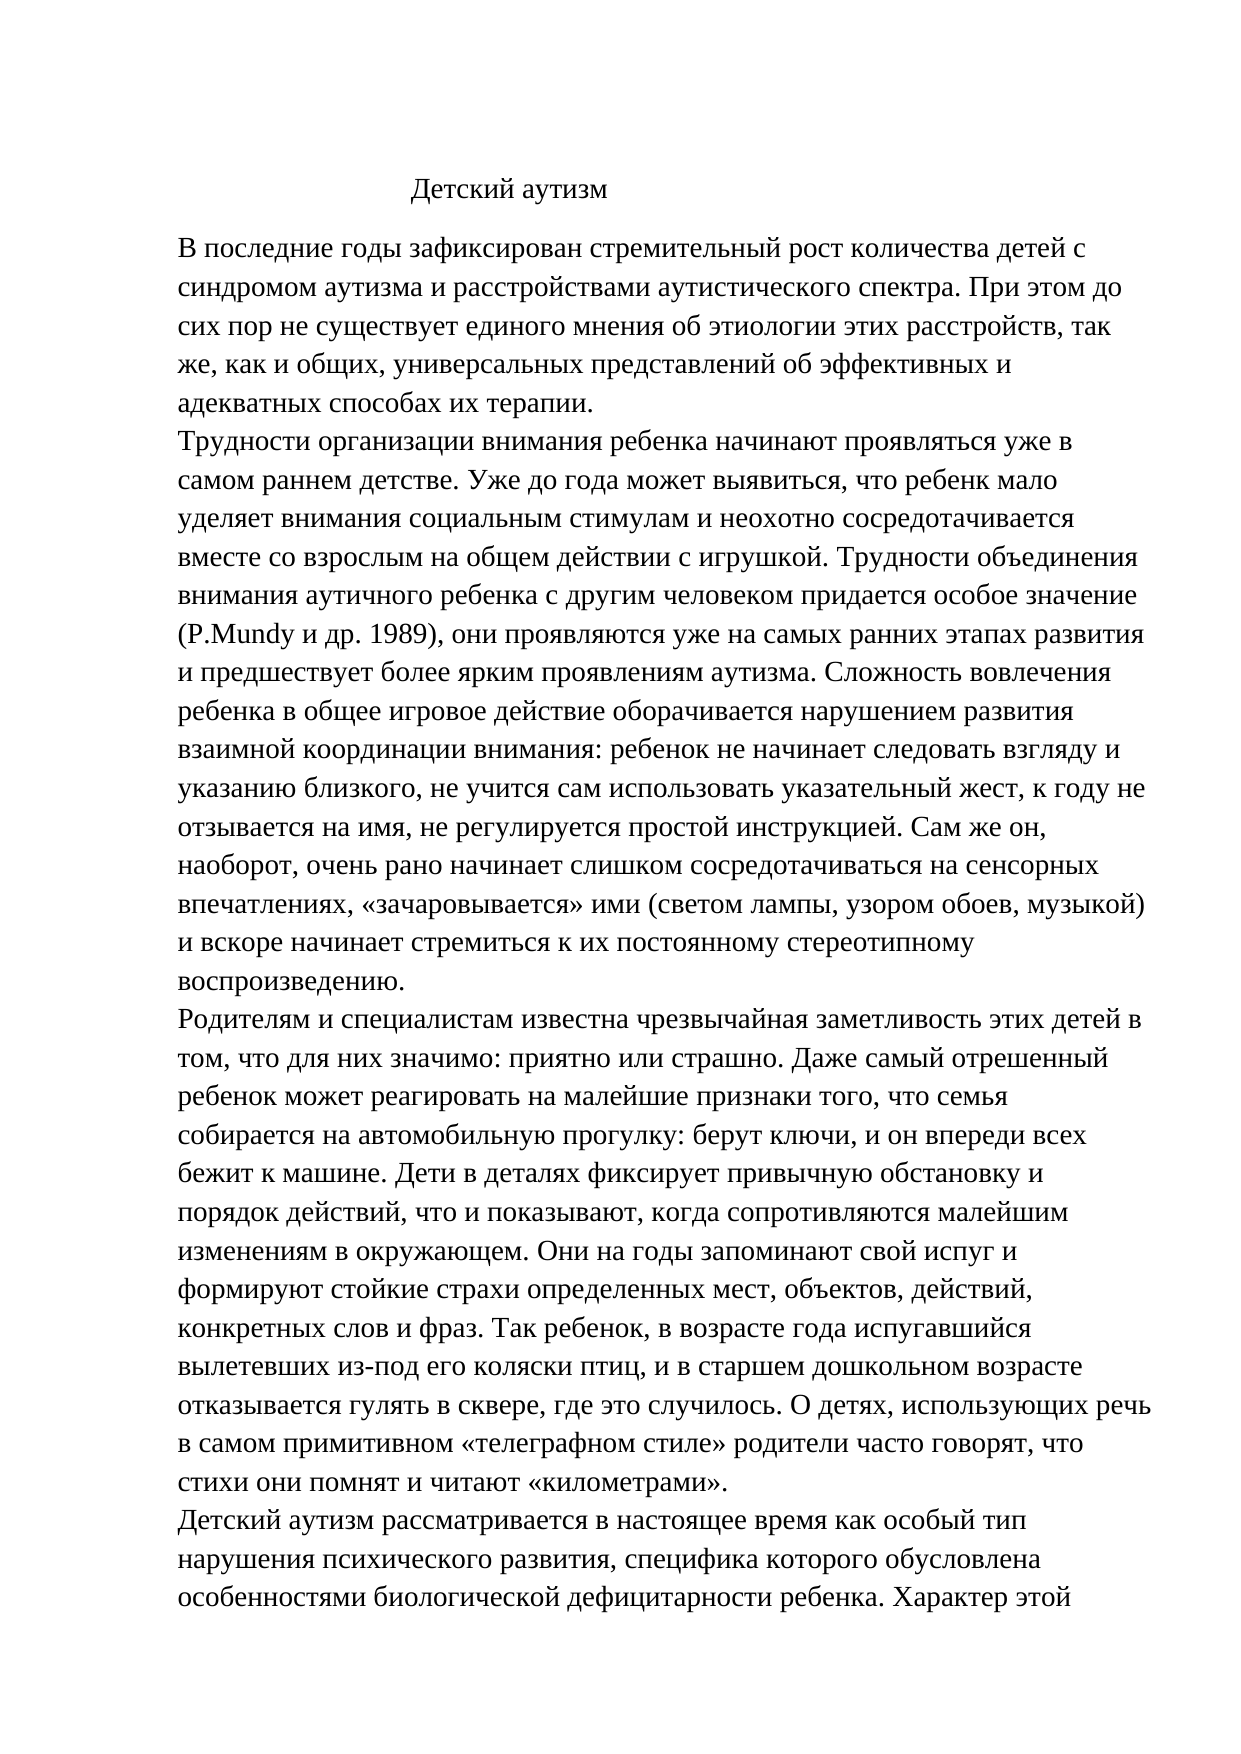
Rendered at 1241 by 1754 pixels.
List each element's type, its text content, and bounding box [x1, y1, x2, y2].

text Детский аутизм [177, 171, 1152, 205]
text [177, 231, 1152, 1613]
